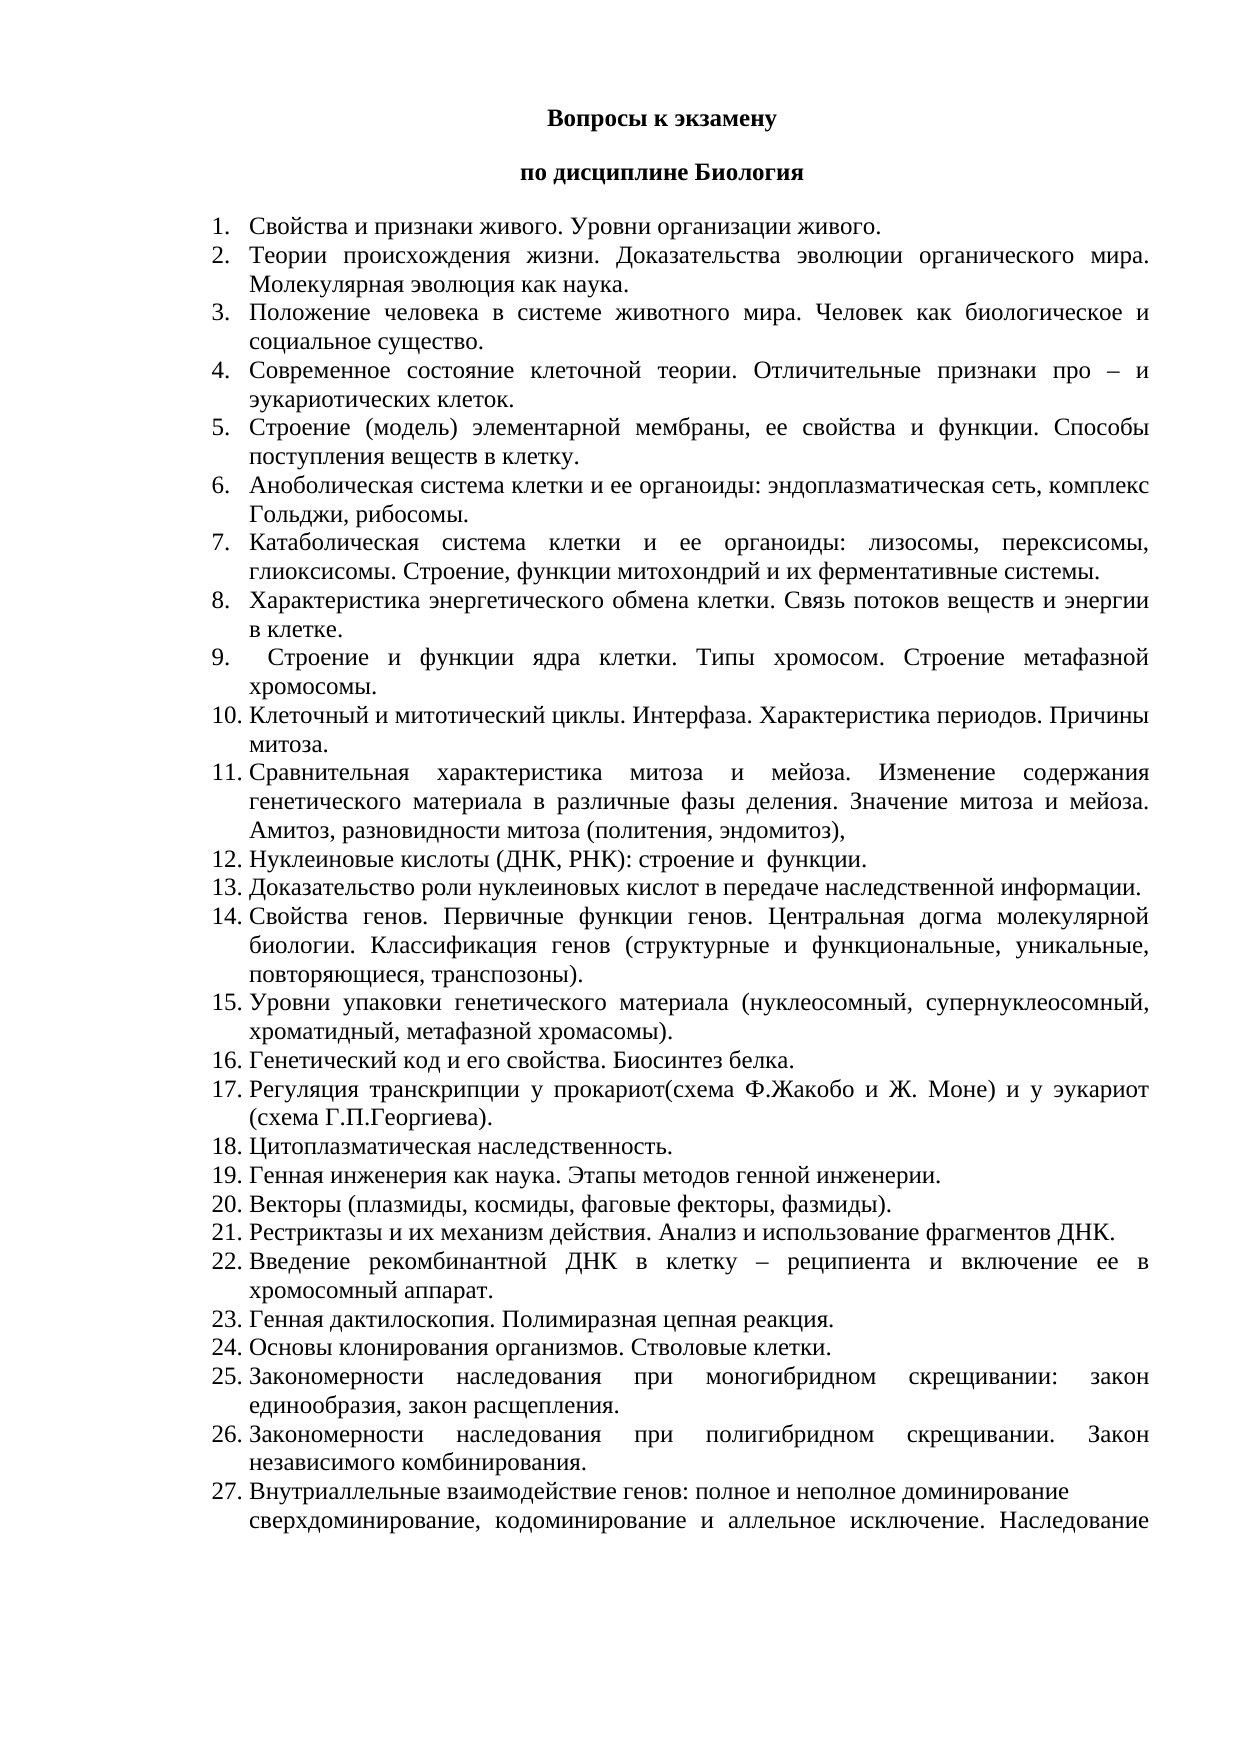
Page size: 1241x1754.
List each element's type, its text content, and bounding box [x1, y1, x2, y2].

list Основы клонирования организмов. Стволовые клетки. [211, 1332, 1150, 1361]
list Уровни упаковки генетического материала (нуклеосомный, супернуклеосомный, хроматидный, метафазной хромасомы). [211, 987, 1150, 1045]
text по дисциплине Биология [174, 157, 1150, 186]
list Клеточный и митотический циклы. Интерфаза. Характеристика периодов. Причины митоза. [211, 700, 1150, 757]
list Доказательство роли нуклеиновых кислот в передаче наследственной информации. [211, 872, 1150, 901]
list Положение человека в системе животного мира. Человек как биологическое и социальное существо. [211, 297, 1150, 355]
list Катаболическая система клетки и ее органоиды: лизосомы, перексисомы, глиоксисомы. Строение, функции митохондрий и их ферментативные системы. [211, 527, 1150, 585]
list Векторы (плазмиды, космиды, фаговые фекторы, фазмиды). [211, 1189, 1150, 1217]
list Сравнительная характеристика митоза и мейоза. Изменение содержания генетического материала в различные фазы деления. Значение митоза и мейоза. Амитоз, разновидности митоза (политения, эндомитоз), [211, 757, 1150, 844]
list Закономерности наследования при полигибридном скрещивании. Закон независимого комбинирования. [211, 1419, 1150, 1476]
list Генная дактилоскопия. Полимиразная цепная реакция. [211, 1304, 1150, 1332]
list Свойства генов. Первичные функции генов. Центральная догма молекулярной биологии. Классификация генов (структурные и функциональные, уникальные, повторяющиеся, транспозоны). [211, 901, 1150, 987]
list Рестриктазы и их механизм действия. Анализ и использование фрагментов ДНК. [211, 1217, 1150, 1246]
list Генная инженерия как наука. Этапы методов генной инженерии. [211, 1160, 1150, 1189]
list Внутриаллельные взаимодействие генов: полное и неполное доминирование [211, 1476, 1150, 1505]
list Характеристика энергетического обмена клетки. Связь потоков веществ и энергии в клетке. [211, 585, 1150, 642]
list Строение и функции ядра клетки. Типы хромосом. Строение метафазной хромосомы. [211, 642, 1150, 700]
list Нуклеиновые кислоты (ДНК, РНК): строение и функции. [211, 844, 1150, 872]
list Введение рекомбинантной ДНК в клетку – реципиента и включение ее в хромосомный аппарат. [211, 1246, 1150, 1304]
text Вопросы к экзамену [174, 103, 1150, 132]
list Закономерности наследования при моногибридном скрещивании: закон единообразия, закон расщепления. [211, 1361, 1150, 1419]
list Цитоплазматическая наследственность. [211, 1131, 1150, 1160]
list Свойства и признаки живого. Уровни организации живого. [211, 211, 1150, 240]
list Регуляция транскрипции у прокариот(схема Ф.Жакобо и Ж. Моне) и у эукариот (схема Г.П.Георгиева). [211, 1074, 1150, 1131]
list Генетический код и его свойства. Биосинтез белка. [211, 1045, 1150, 1074]
list Современное состояние клеточной теории. Отличительные признаки про – и эукариотических клеток. [211, 355, 1150, 412]
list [249, 1505, 1150, 1534]
list Аноболическая система клетки и ее органоиды: эндоплазматическая сеть, комплекс Гольджи, рибосомы. [211, 470, 1150, 527]
list Теории происхождения жизни. Доказательства эволюции органического мира. Молекулярная эволюция как наука. [211, 240, 1150, 297]
list Строение (модель) элементарной мембраны, ее свойства и функции. Способы поступления веществ в клетку. [211, 412, 1150, 470]
